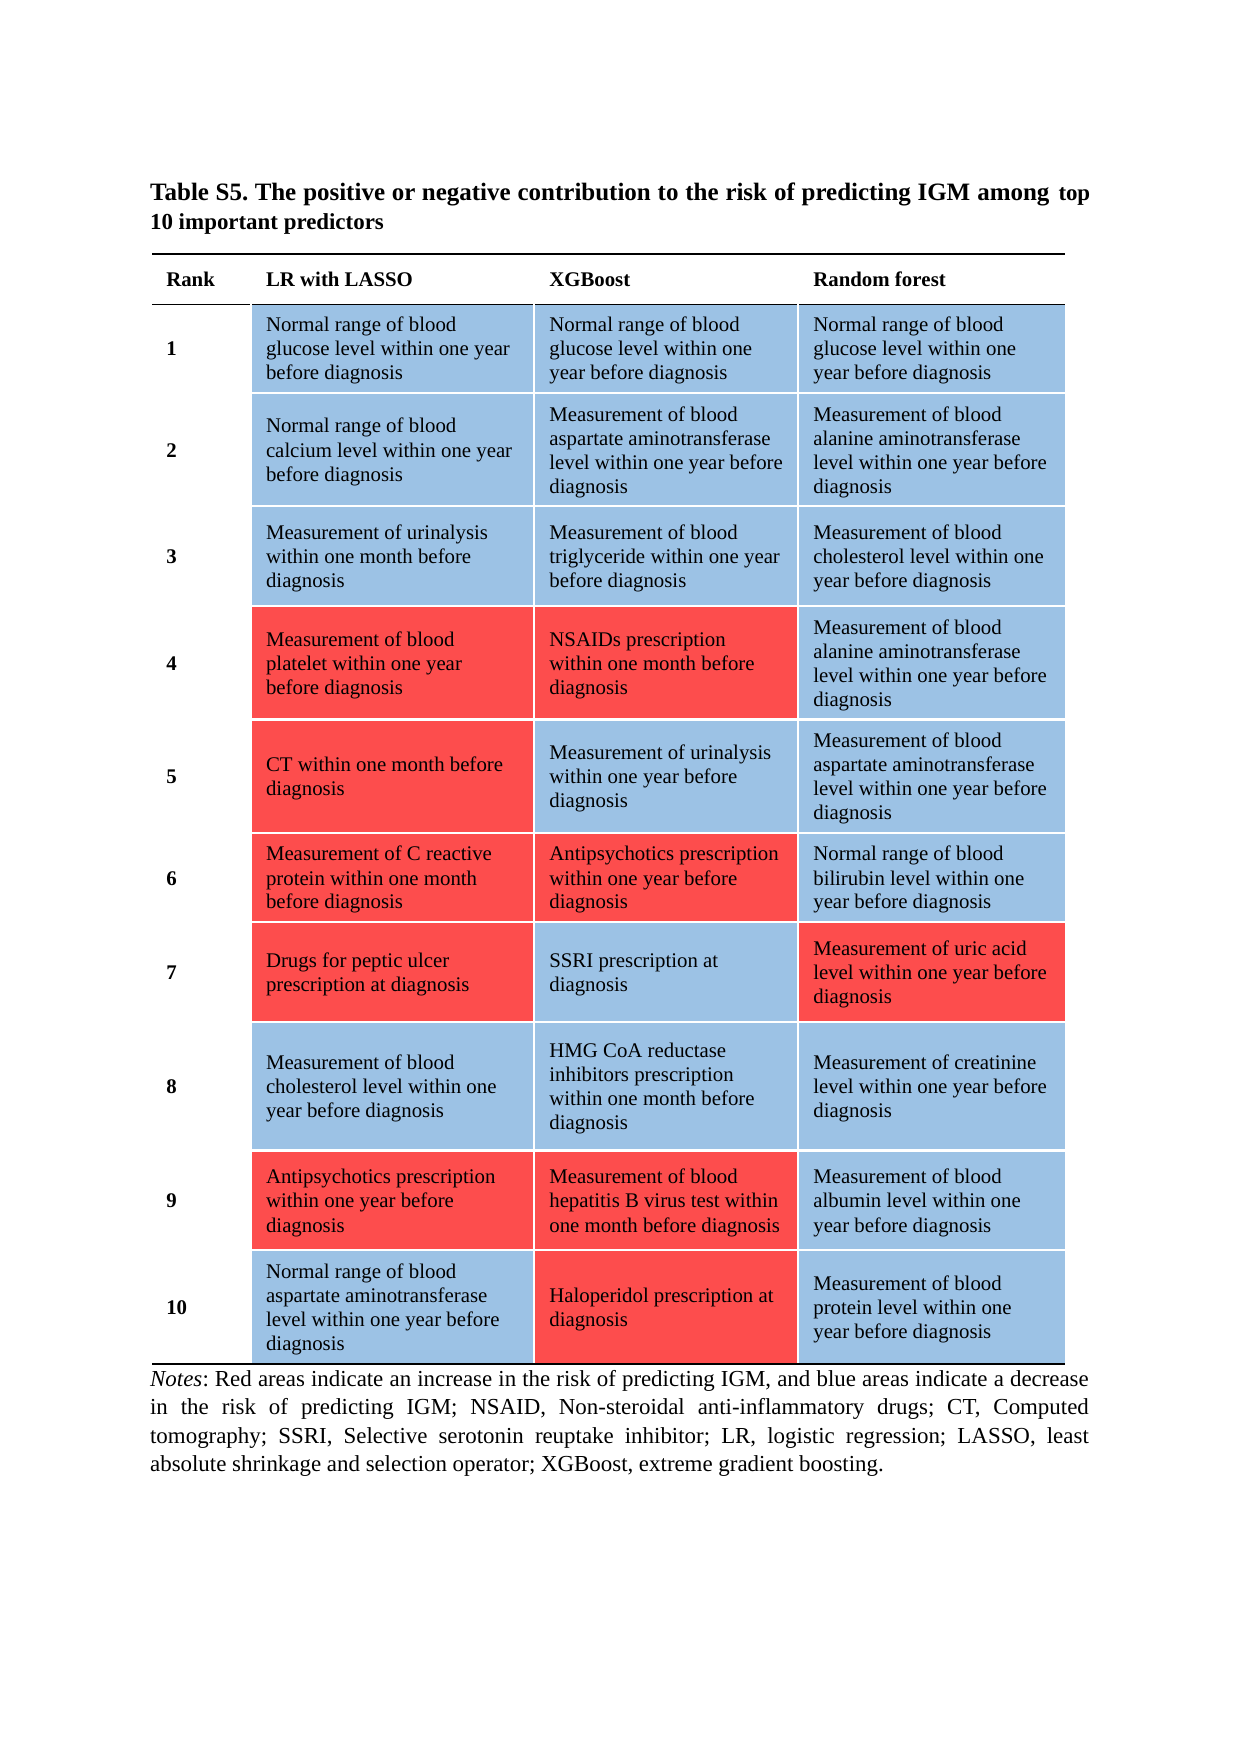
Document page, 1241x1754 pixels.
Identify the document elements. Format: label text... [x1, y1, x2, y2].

table_cell 7 [152, 923, 250, 1021]
table_cell Measurement of blood alanine aminotransferase level within one year before diagnosis [799, 394, 1065, 505]
table_cell Normal range of blood aspartate aminotransferase level within one year before diagnosis [252, 1251, 533, 1363]
table_cell Antipsychotics prescription within one year before diagnosis [535, 834, 797, 921]
table_cell Measurement of blood protein level within one year before diagnosis [799, 1251, 1065, 1363]
table_cell SSRI prescription at diagnosis [535, 923, 797, 1021]
table_cell CT within one month before diagnosis [252, 721, 533, 832]
text Table S5. The positive or negative contribution to the risk of predicting IGM among top 10 important predictors [150, 177, 1090, 234]
table_cell NSAIDs prescription within one month before diagnosis [535, 607, 797, 718]
table_cell Measurement of blood albumin level within one year before diagnosis [799, 1152, 1065, 1249]
table_header LR with LASSO [252, 255, 533, 304]
table_cell Measurement of uric acid level within one year before diagnosis [799, 923, 1065, 1021]
table_header XGBoost [535, 255, 797, 304]
table_cell Measurement of creatinine level within one year before diagnosis [799, 1023, 1065, 1149]
table_cell 2 [152, 394, 250, 505]
table_cell Normal range of blood calcium level within one year before diagnosis [252, 394, 533, 505]
table_cell Normal range of blood bilirubin level within one year before diagnosis [799, 834, 1065, 921]
table_cell 3 [152, 507, 250, 605]
table_cell Measurement of C reactive protein within one month before diagnosis [252, 834, 533, 921]
table_cell 8 [152, 1023, 250, 1149]
table_cell 1 [152, 305, 250, 392]
table_cell HMG CoA reductase inhibitors prescription within one month before diagnosis [535, 1023, 797, 1149]
table_cell 4 [152, 607, 250, 718]
table_cell Measurement of blood alanine aminotransferase level within one year before diagnosis [799, 607, 1065, 718]
table_cell Drugs for peptic ulcer prescription at diagnosis [252, 923, 533, 1021]
table_cell Measurement of urinalysis within one year before diagnosis [535, 721, 797, 832]
table_cell 6 [152, 834, 250, 921]
table_header Rank [152, 255, 250, 304]
table_cell 9 [152, 1152, 250, 1249]
table_cell Measurement of urinalysis within one month before diagnosis [252, 507, 533, 605]
table_cell Measurement of blood cholesterol level within one year before diagnosis [799, 507, 1065, 605]
table_cell Measurement of blood platelet within one year before diagnosis [252, 607, 533, 718]
table_cell 10 [152, 1251, 250, 1363]
table_cell Measurement of blood aspartate aminotransferase level within one year before diagnosis [799, 721, 1065, 832]
table_cell 5 [152, 721, 250, 832]
table_cell Measurement of blood aspartate aminotransferase level within one year before diagnosis [535, 394, 797, 505]
table_cell Measurement of blood hepatitis B virus test within one month before diagnosis [535, 1152, 797, 1249]
table_cell Normal range of blood glucose level within one year before diagnosis [252, 305, 533, 392]
table_cell Antipsychotics prescription within one year before diagnosis [252, 1152, 533, 1249]
table_cell Measurement of blood cholesterol level within one year before diagnosis [252, 1023, 533, 1149]
table_header Random forest [799, 255, 1065, 304]
table_cell Haloperidol prescription at diagnosis [535, 1251, 797, 1363]
table_cell Measurement of blood triglyceride within one year before diagnosis [535, 507, 797, 605]
text Notes: Red areas indicate an increase in the risk of predicting IGM, and blue areas indicate a decrease in the risk of predicting IGM; NSAID, Non-steroidal anti-inflammatory drugs; CT, Computed tomography; SSRI, Selective serotonin reuptake inhibitor; LR, logistic regression; LASSO, least absolute shrinkage and selection operator; XGBoost, extreme gradient boosting. [150, 1448, 1090, 1476]
table_cell Normal range of blood glucose level within one year before diagnosis [535, 305, 797, 392]
table_cell Normal range of blood glucose level within one year before diagnosis [799, 305, 1065, 392]
